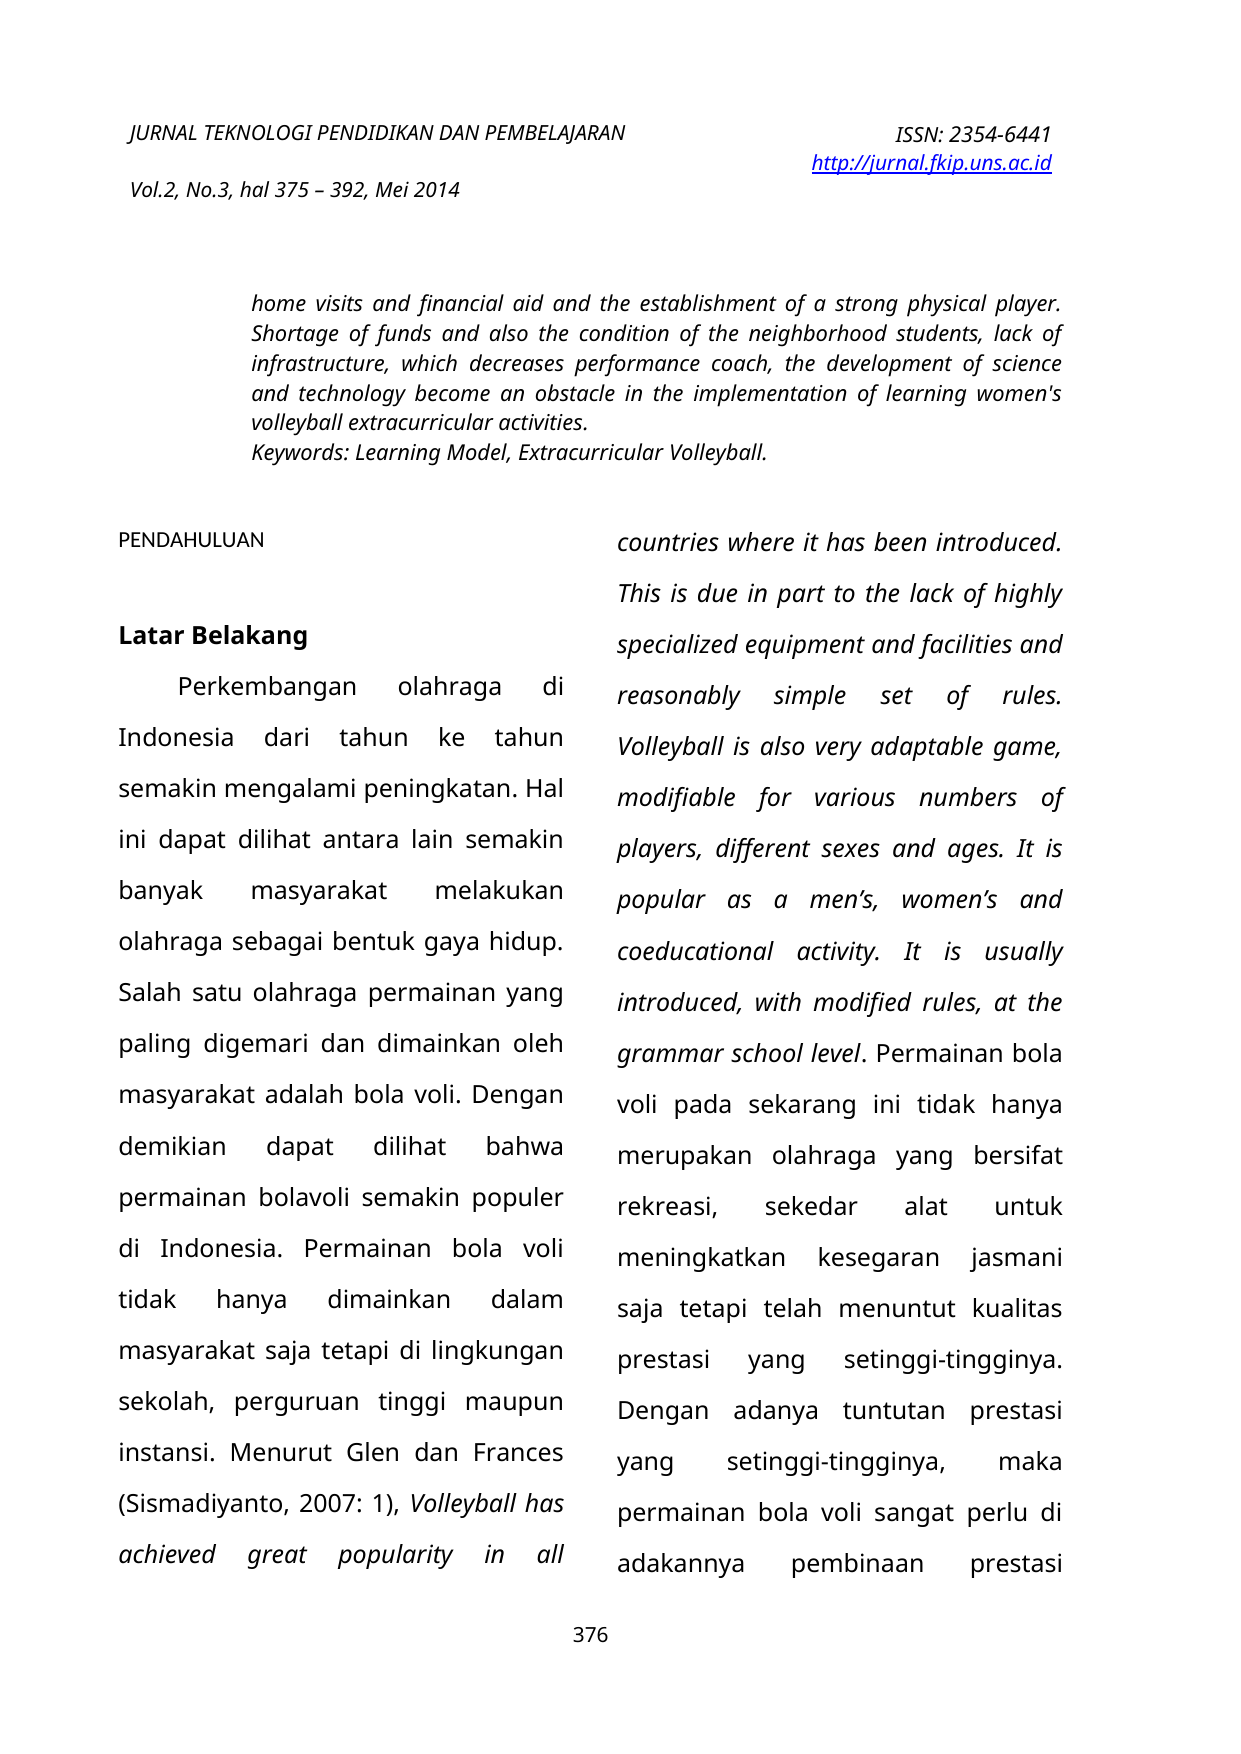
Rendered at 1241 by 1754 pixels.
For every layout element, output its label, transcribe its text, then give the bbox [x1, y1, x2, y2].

text Keywords: Learning Model, Extracurricular Volleyball. [251, 437, 1063, 467]
